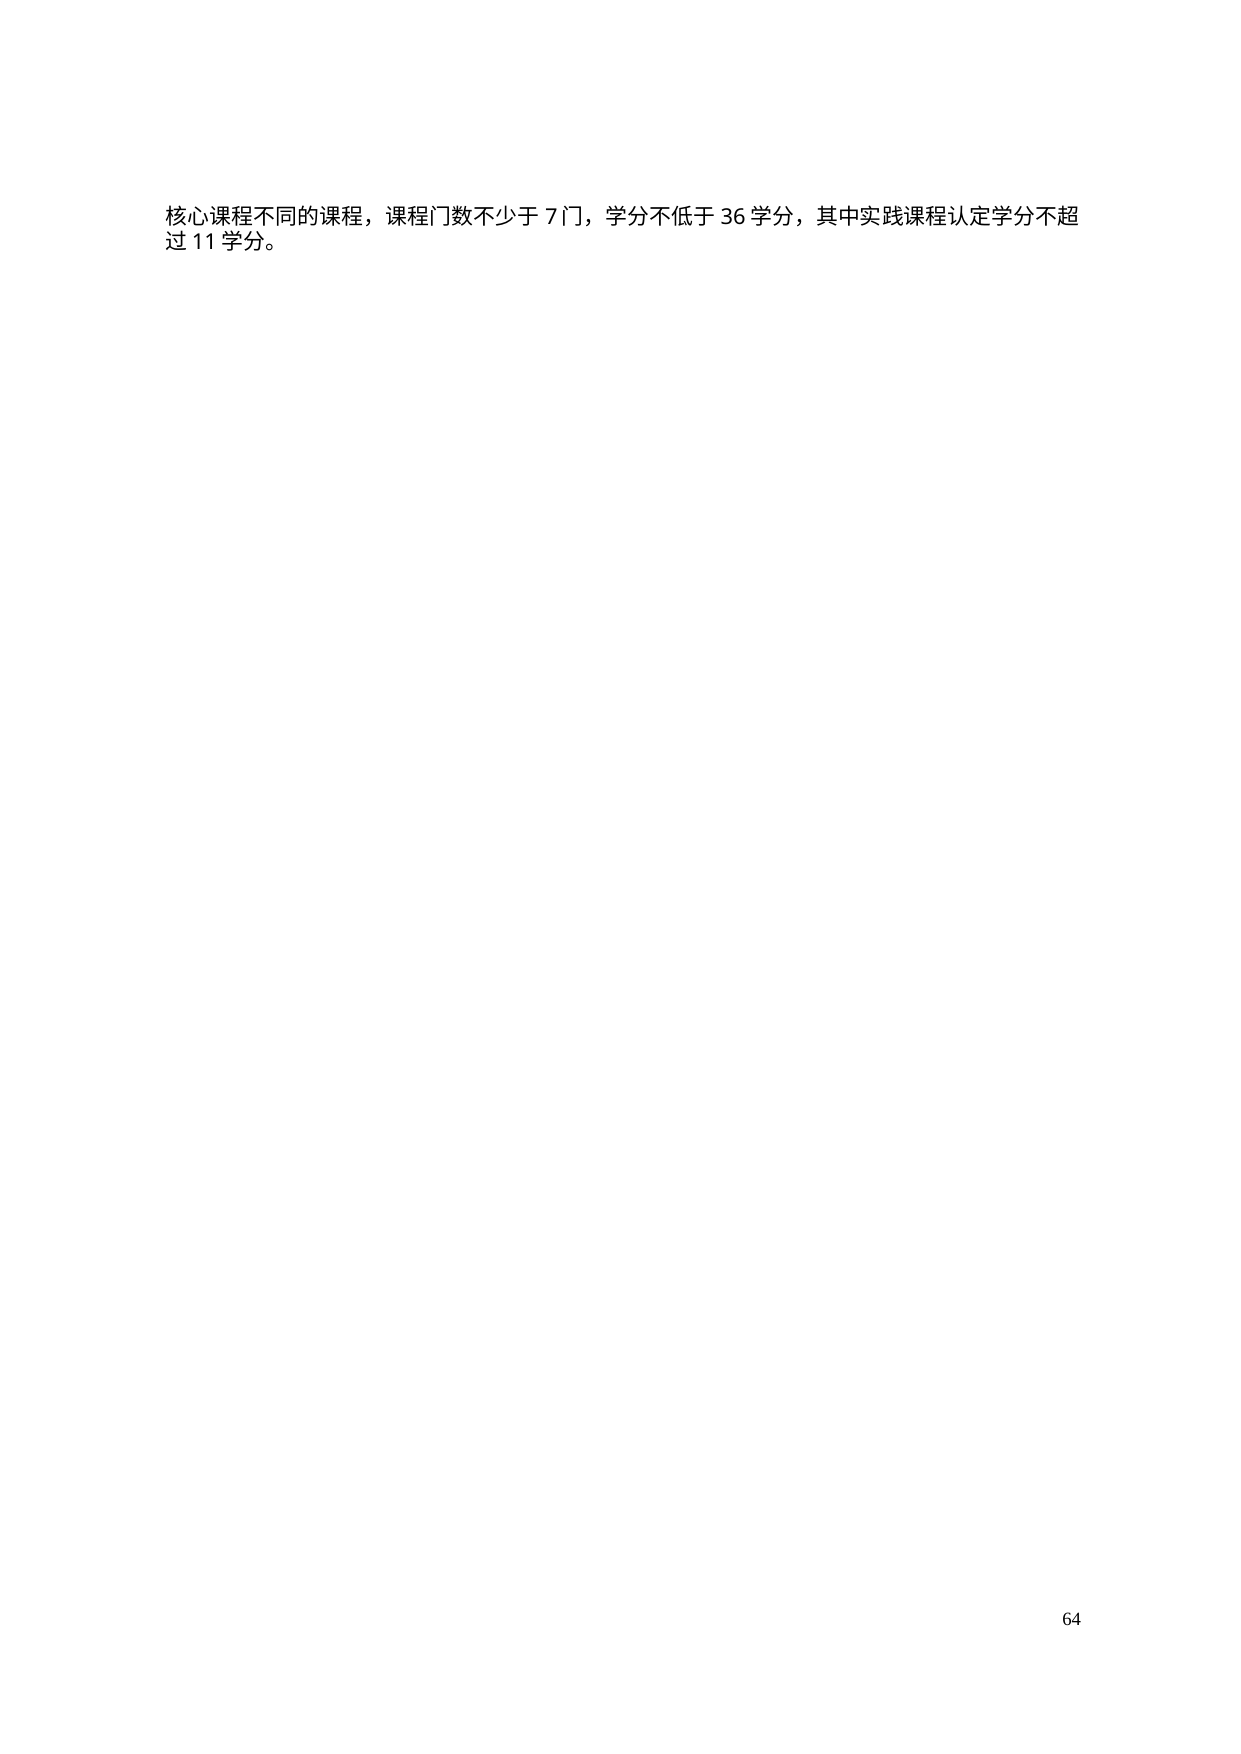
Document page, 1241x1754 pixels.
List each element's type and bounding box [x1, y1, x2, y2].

text [165, 205, 1081, 255]
